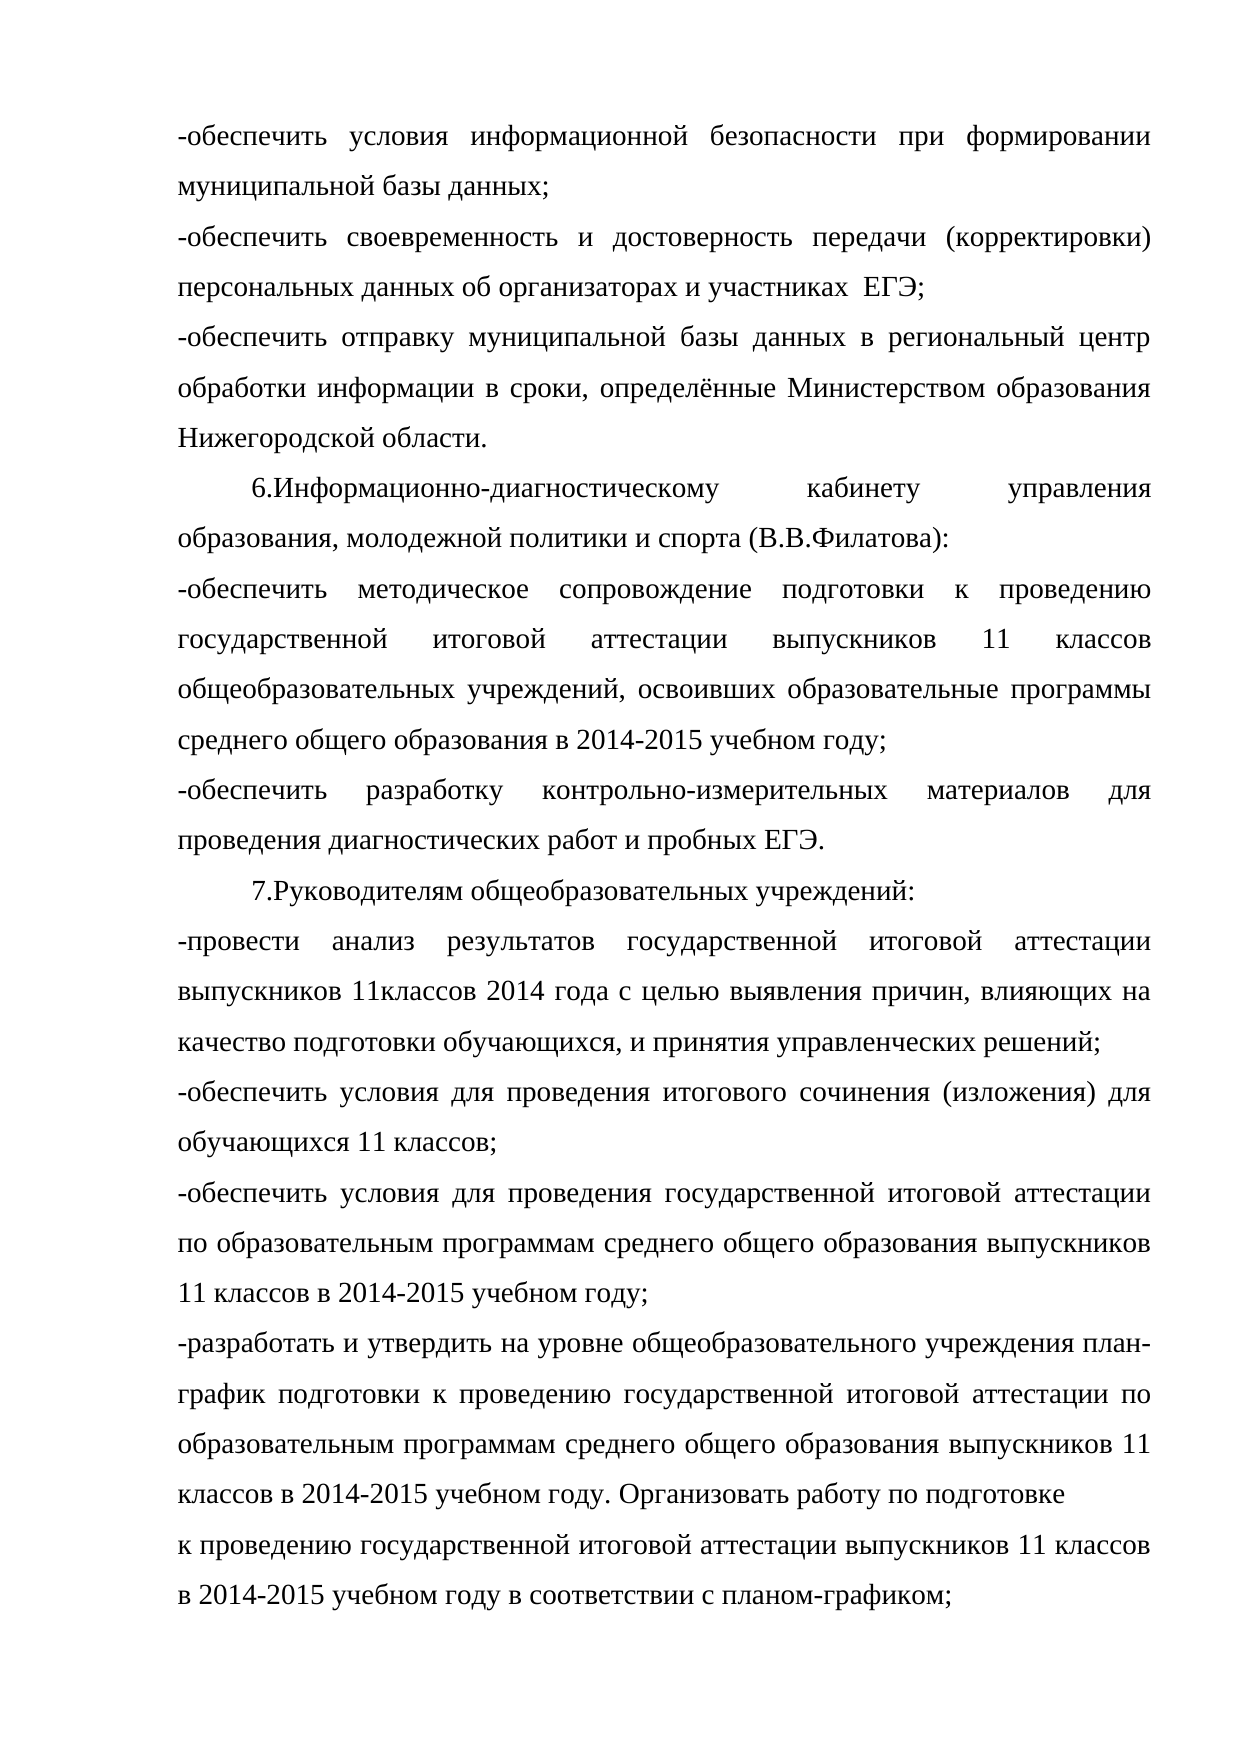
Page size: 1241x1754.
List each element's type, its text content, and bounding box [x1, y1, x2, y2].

text -обеспечить условия для проведения итогового сочинения (изложения) для обучающихся 11 классов; [177, 1074, 1152, 1158]
text -обеспечить методическое сопровождение подготовки к проведению государственной итоговой аттестации выпускников 11 классов общеобразовательных учреждений, освоивших образовательные программы среднего общего образования в 2014-2015 учебном году; [177, 571, 1152, 755]
text -обеспечить отправку муниципальной базы данных в региональный центр обработки информации в сроки, определённые Министерством образования Нижегородской области. [177, 319, 1152, 453]
text к проведению государственной итоговой аттестации выпускников 11 классов в 2014-2015 учебном году в соответствии с планом-графиком; [177, 1527, 1152, 1611]
text -обеспечить своевременность и достоверность передачи (корректировки) персональных данных об организаторах и участниках ЕГЭ; [177, 219, 1152, 303]
text 7.Руководителям общеобразовательных учреждений: [177, 873, 1152, 906]
text -обеспечить условия для проведения государственной итоговой аттестации по образовательным программам среднего общего образования выпускников 11 классов в 2014-2015 учебном году; [177, 1175, 1152, 1309]
text 6.Информационно-диагностическому кабинету управления образования, молодежной политики и спорта (В.В.Филатова): [177, 470, 1152, 554]
text -обеспечить разработку контрольно-измерительных материалов для проведения диагностических работ и пробных ЕГЭ. [177, 772, 1152, 856]
text -разработать и утвердить на уровне общеобразовательного учреждения план-график подготовки к проведению государственной итоговой аттестации по образовательным программам среднего общего образования выпускников 11 классов в 2014-2015 учебном году. Организовать работу по подготовке [177, 1326, 1152, 1510]
text -обеспечить условия информационной безопасности при формировании муниципальной базы данных; [177, 118, 1152, 202]
text -провести анализ результатов государственной итоговой аттестации выпускников 11классов 2014 года с целью выявления причин, влияющих на качество подготовки обучающихся, и принятия управленческих решений; [177, 923, 1152, 1057]
